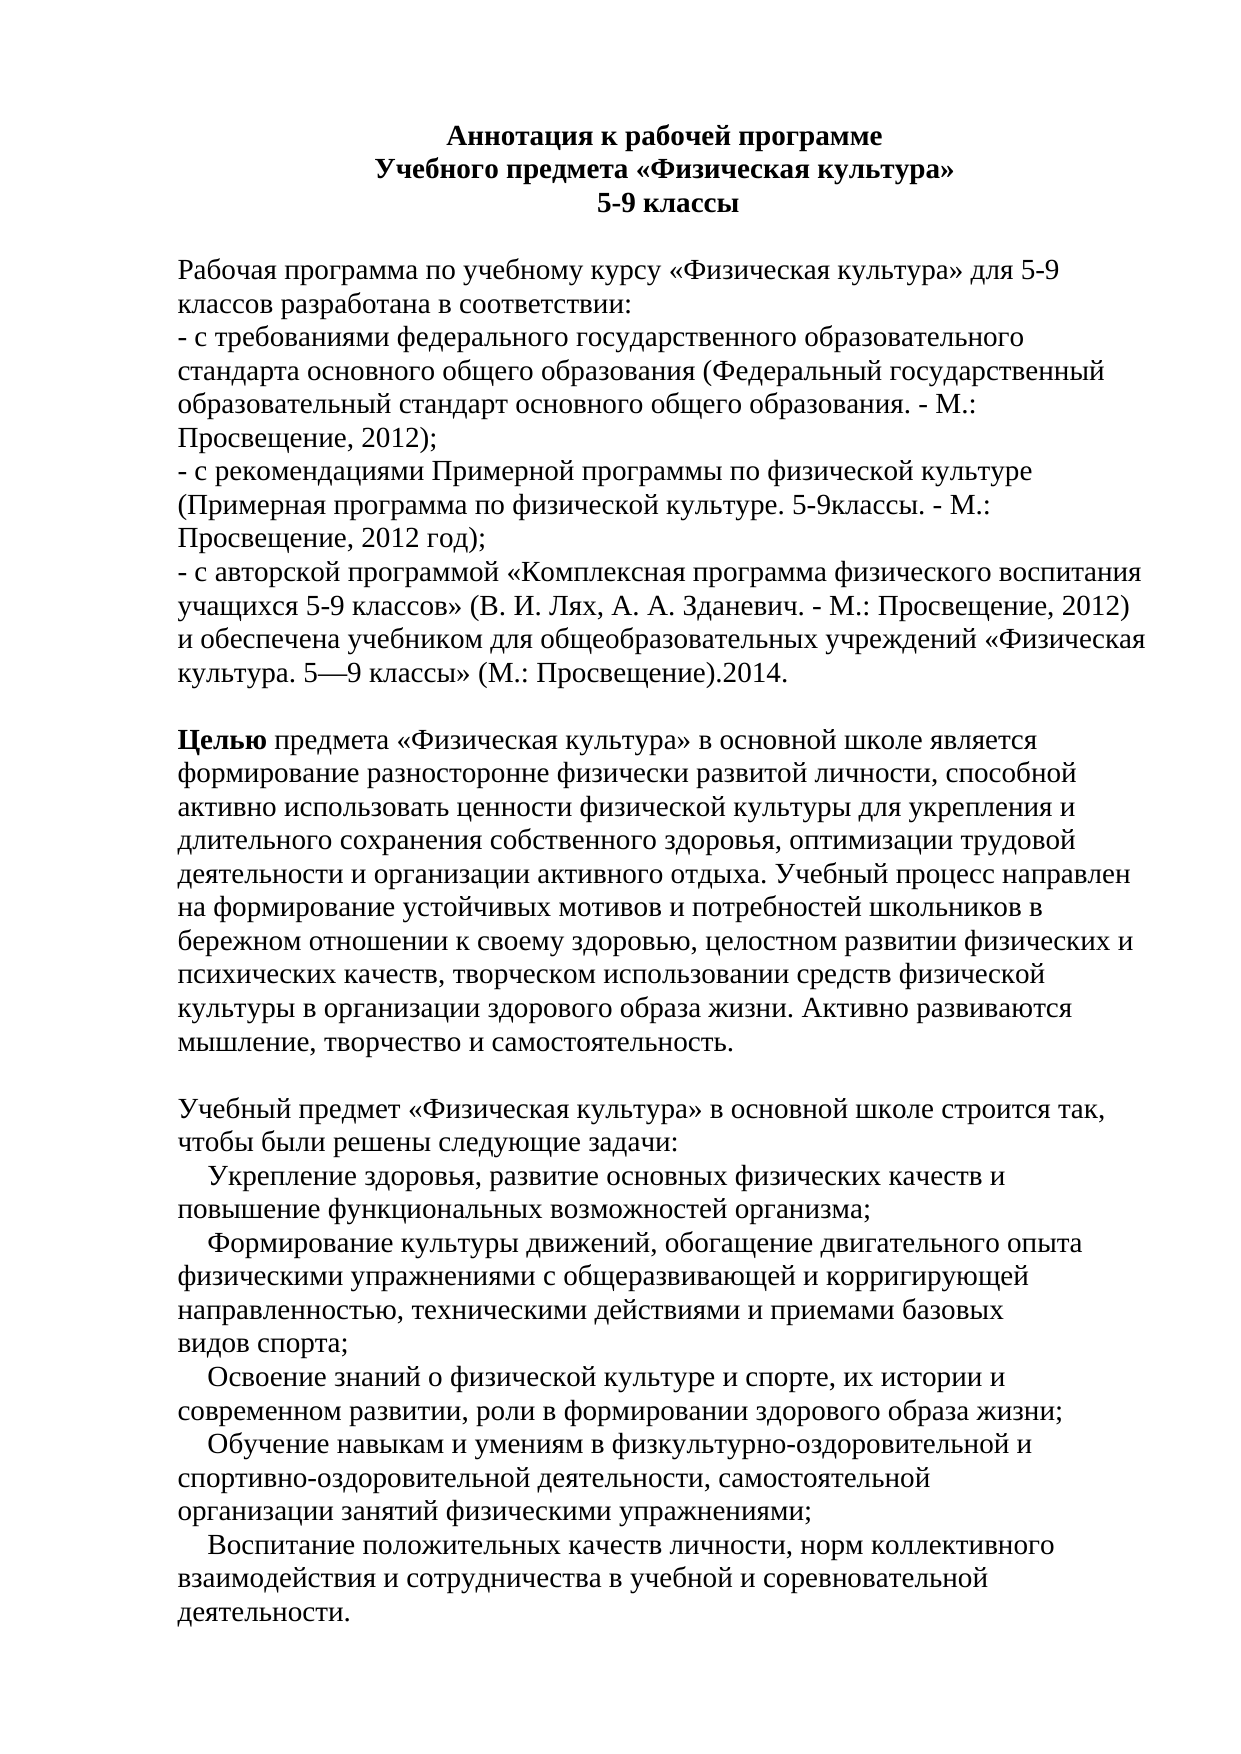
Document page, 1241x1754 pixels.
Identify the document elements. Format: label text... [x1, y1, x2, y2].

text повышение функциональных возможностей организма; [177, 1191, 1152, 1225]
text образовательный стандарт основного общего образования. - М.: [177, 386, 1152, 420]
text на формирование устойчивых мотивов и потребностей школьников в [177, 889, 1152, 923]
text физическими упражнениями с общеразвивающей и корригирующей [177, 1258, 1152, 1292]
text мышление, творчество и самостоятельность. [177, 1024, 1152, 1057]
text Просвещение, 2012); [177, 420, 1152, 453]
text  Укрепление здоровья, развитие основных физических качеств и [177, 1158, 1152, 1191]
text современном развитии, роли в формировании здорового образа жизни; [177, 1393, 1152, 1426]
text активно использовать ценности физической культуры для укрепления и [177, 789, 1152, 822]
text культуры в организации здорового образа жизни. Активно развиваются [177, 990, 1152, 1024]
text деятельности и организации активного отдыха. Учебный процесс направлен [177, 856, 1152, 889]
text - с авторской программой «Комплексная программа физического воспитания [177, 554, 1152, 588]
text чтобы были решены следующие задачи: [177, 1124, 1152, 1158]
text Учебного предмета «Физическая культура» [177, 152, 1152, 185]
text культура. 5—9 классы» (М.: Просвещение).2014. [177, 655, 1152, 688]
text Аннотация к рабочей программе [177, 118, 1152, 152]
text Рабочая программа по учебному курсу «Физическая культура» для 5-9 [177, 252, 1152, 286]
text Просвещение, 2012 год); [177, 521, 1152, 554]
text  Формирование культуры движений, обогащение двигательного опыта [177, 1225, 1152, 1258]
text длительного сохранения собственного здоровья, оптимизации трудовой [177, 822, 1152, 856]
text стандарта основного общего образования (Федеральный государственный [177, 353, 1152, 386]
text - с рекомендациями Примерной программы по физической культуре [177, 453, 1152, 487]
text и обеспечена учебником для общеобразовательных учреждений «Физическая [177, 621, 1152, 655]
text деятельности. [177, 1594, 1152, 1627]
text взаимодействия и сотрудничества в учебной и соревновательной [177, 1560, 1152, 1594]
text учащихся 5-9 классов» (В. И. Лях, А. А. Зданевич. - М.: Просвещение, 2012) [177, 588, 1152, 621]
text бережном отношении к своему здоровью, целостном развитии физических и [177, 923, 1152, 957]
text спортивно-оздоровительной деятельности, самостоятельной [177, 1460, 1152, 1493]
text Учебный предмет «Физическая культура» в основной школе строится так, [177, 1091, 1152, 1124]
text классов разработана в соответствии: [177, 286, 1152, 319]
text  Освоение знаний о физической культуре и спорте, их истории и [177, 1359, 1152, 1393]
text направленностью, техническими действиями и приемами базовых [177, 1292, 1152, 1326]
text 5-9 классы [177, 185, 1152, 219]
text психических качеств, творческом использовании средств физической [177, 957, 1152, 990]
text видов спорта; [177, 1326, 1152, 1359]
text формирование разносторонне физически развитой личности, способной [177, 755, 1152, 789]
text Целью предмета «Физическая культура» в основной школе является [177, 722, 1152, 755]
text (Примерная программа по физической культуре. 5-9классы. - М.: [177, 487, 1152, 521]
text организации занятий физическими упражнениями; [177, 1493, 1152, 1527]
text - с требованиями федерального государственного образовательного [177, 319, 1152, 353]
text  Обучение навыкам и умениям в физкультурно-оздоровительной и [177, 1426, 1152, 1460]
text  Воспитание положительных качеств личности, норм коллективного [177, 1527, 1152, 1560]
